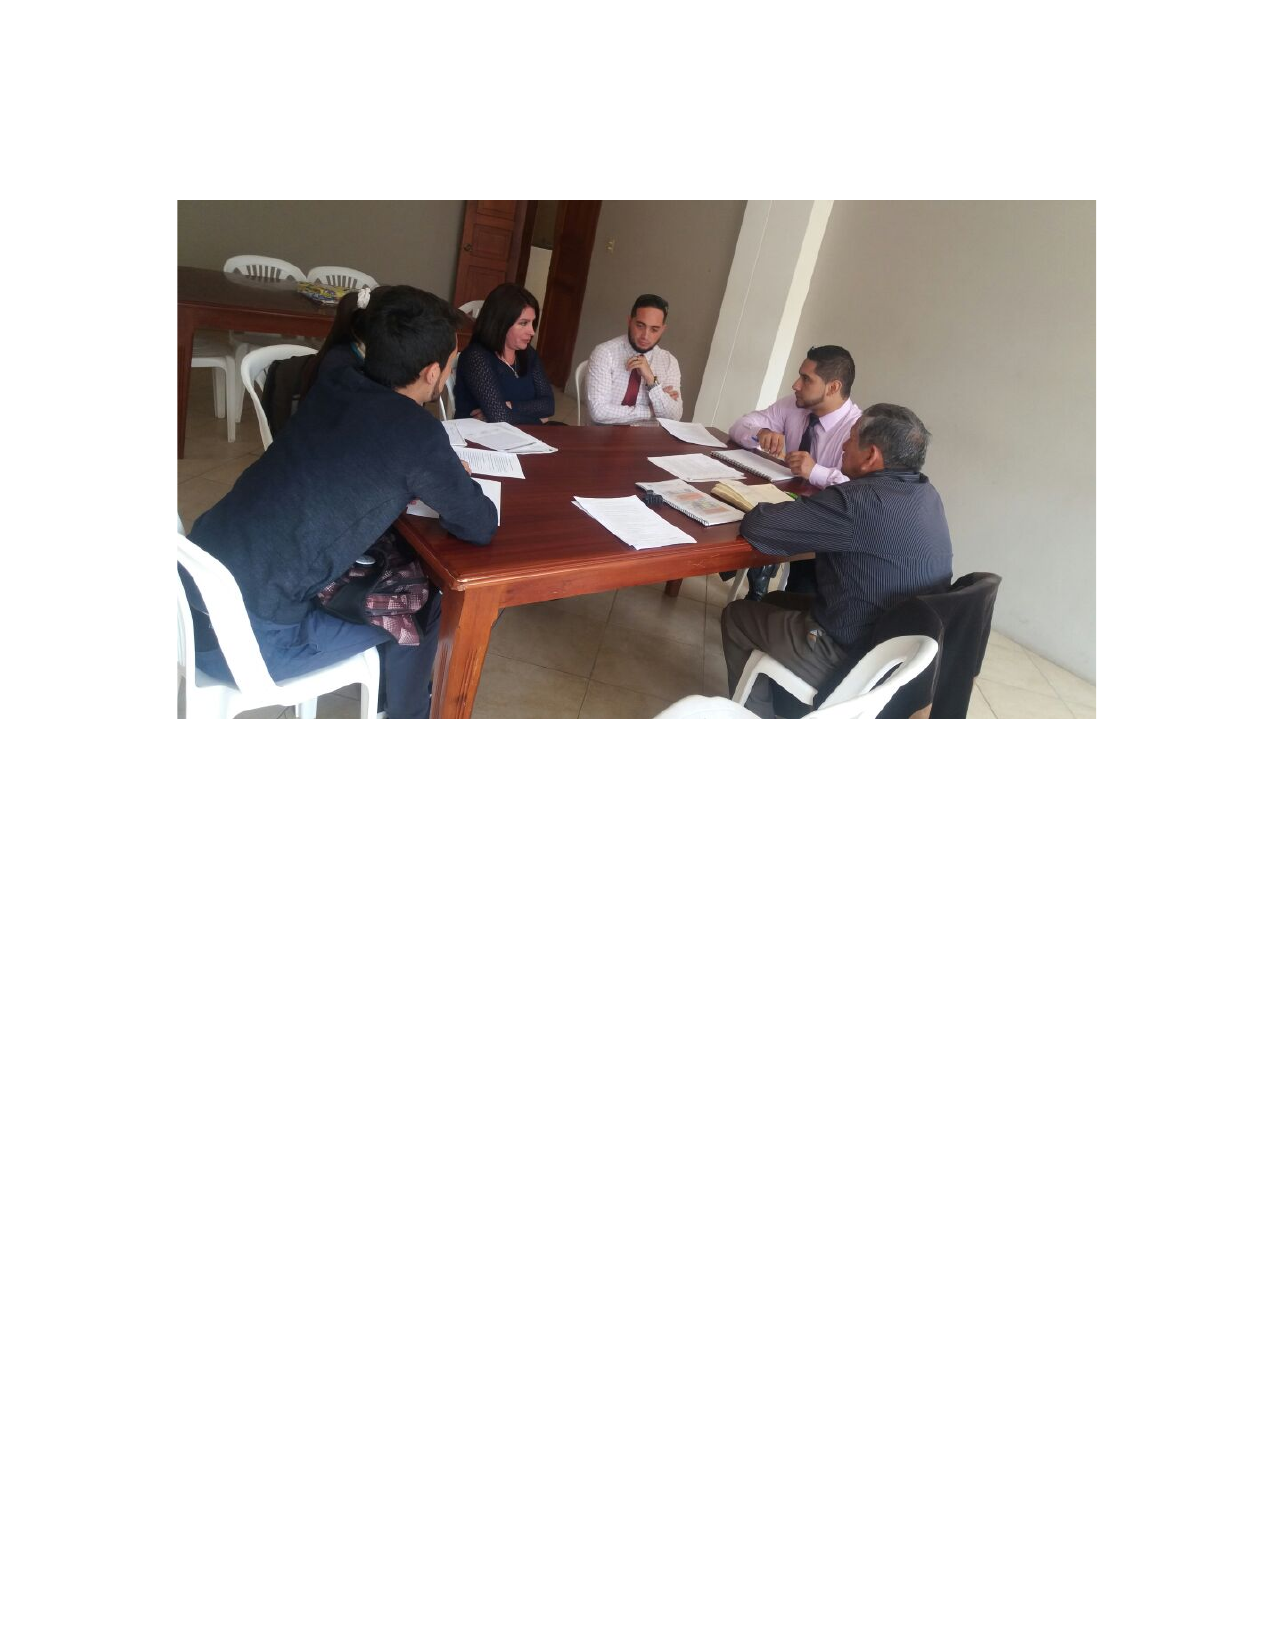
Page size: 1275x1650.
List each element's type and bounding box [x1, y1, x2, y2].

picture [177, 200, 1097, 719]
